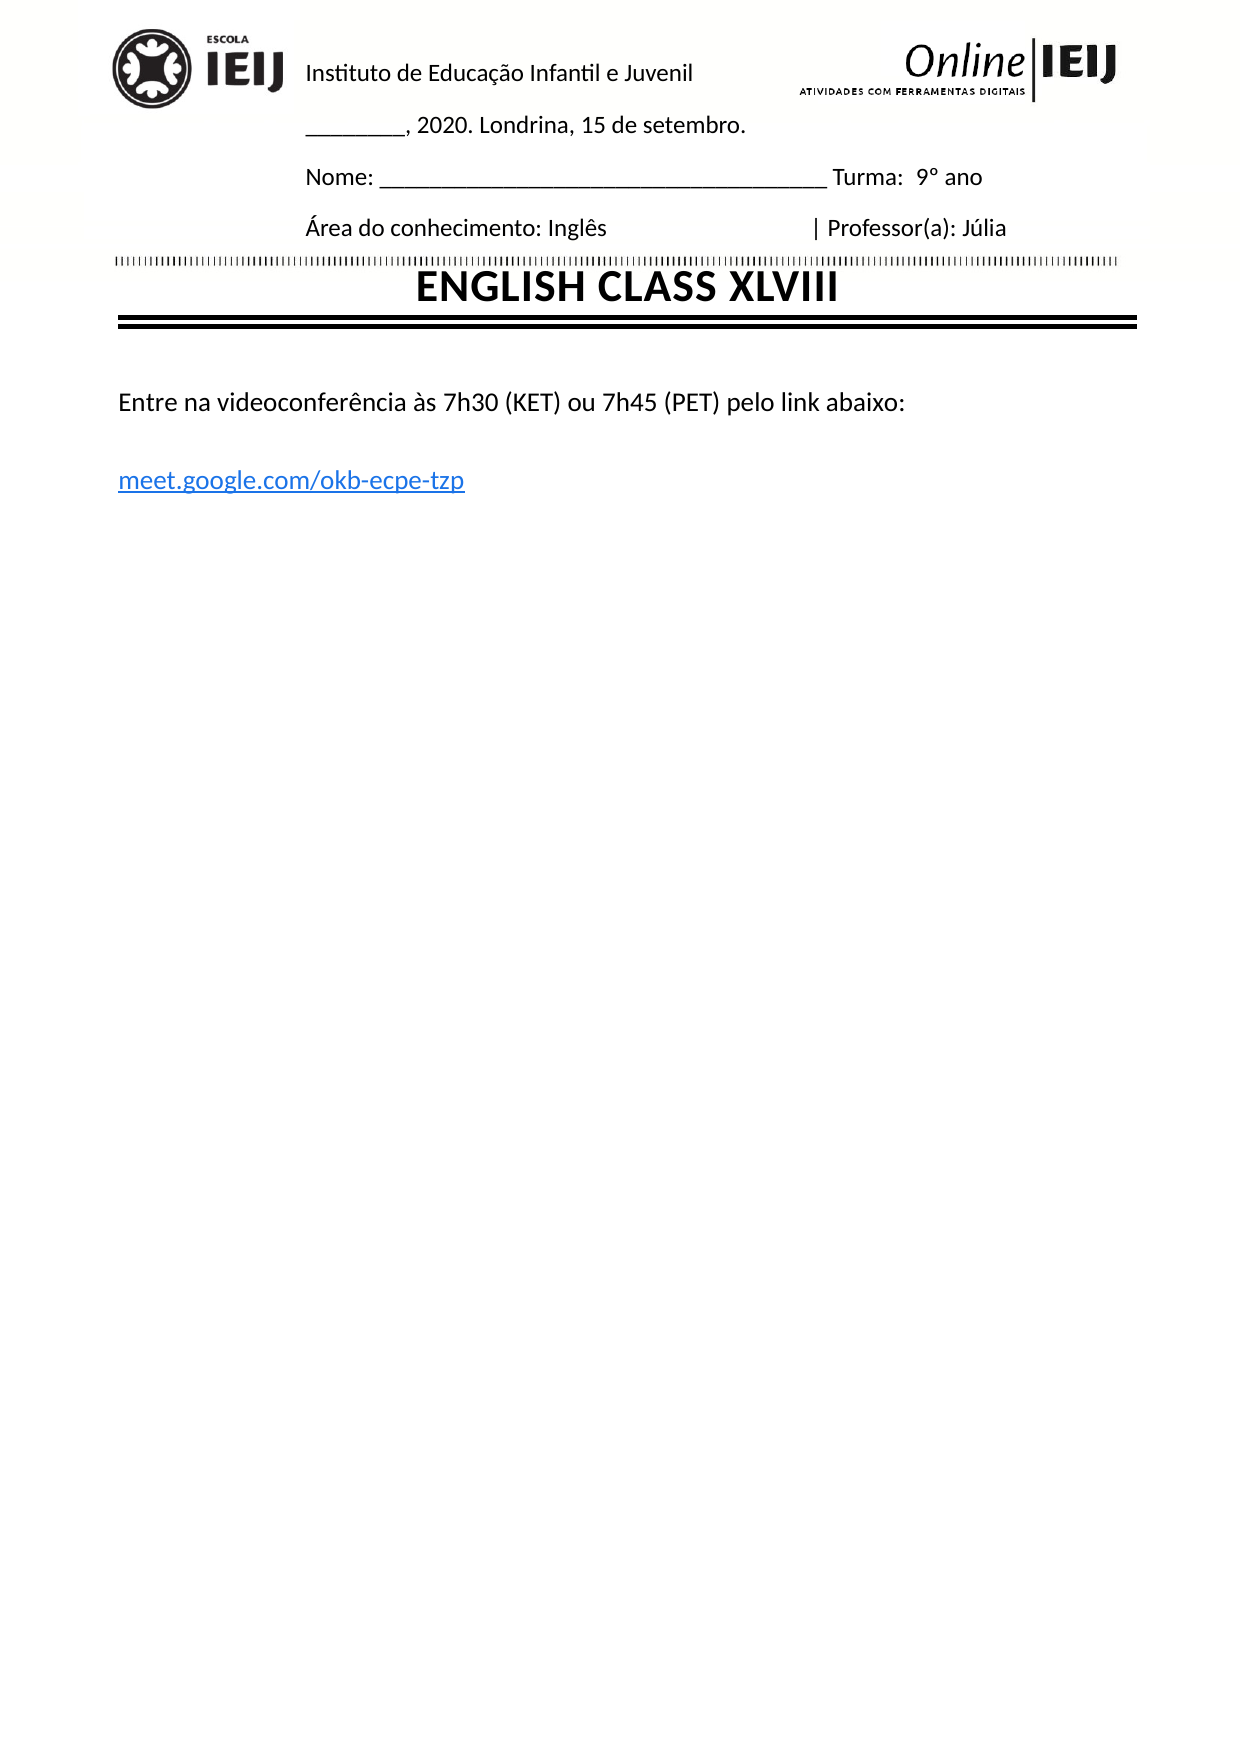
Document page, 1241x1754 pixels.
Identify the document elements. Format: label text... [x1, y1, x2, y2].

picture [0, 0, 1240, 300]
text Entre na videoconferência às 7h30 (KET) ou 7h45 (PET) pelo link abaixo: [118, 385, 1137, 418]
text meet.google.com/okb-ecpe-tzp [118, 463, 1137, 496]
text english class xlviii [118, 257, 1137, 315]
